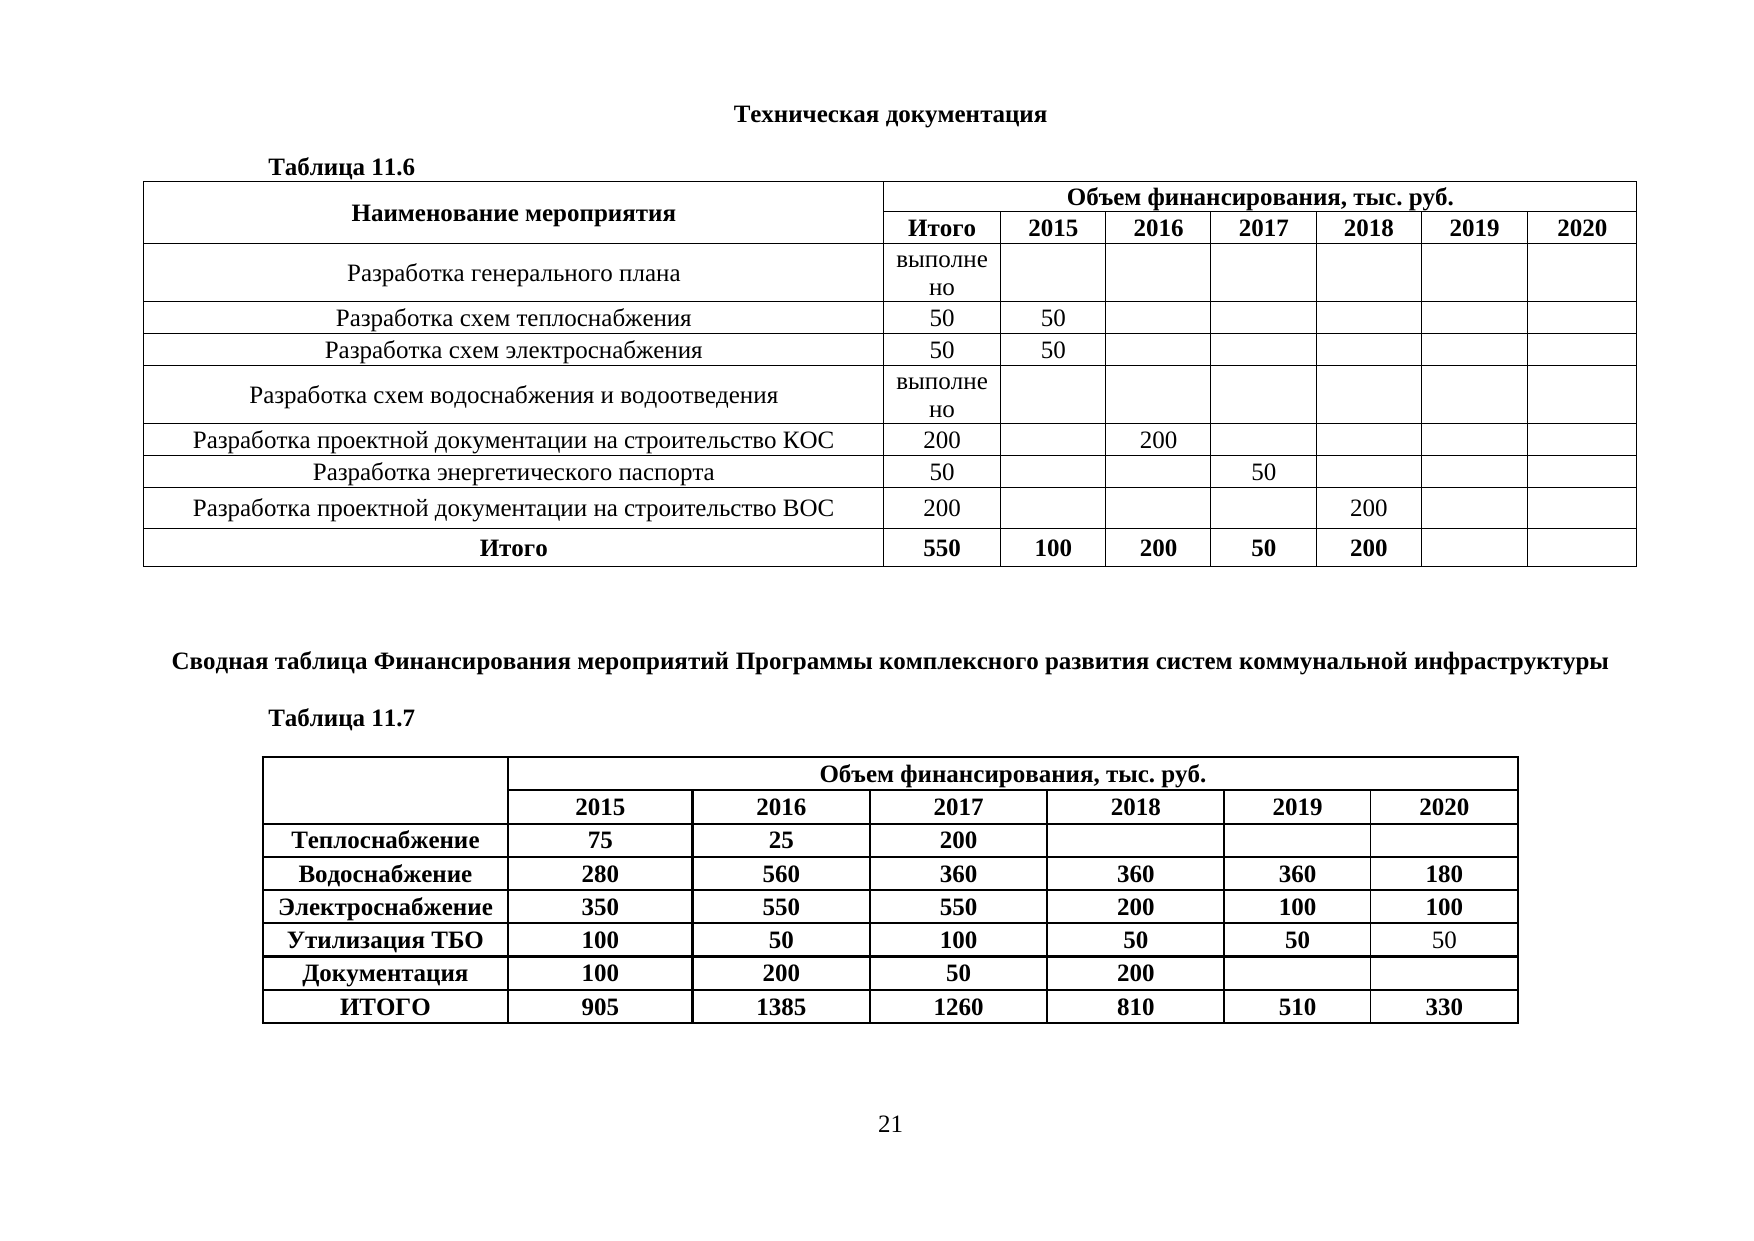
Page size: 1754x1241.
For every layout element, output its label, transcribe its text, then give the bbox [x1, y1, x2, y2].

table_cell 50 [871, 958, 1046, 988]
table_cell выполнено [884, 244, 1000, 301]
table_cell 550 [884, 529, 1000, 566]
table_cell [1001, 456, 1105, 487]
table_cell 2017 [871, 791, 1046, 822]
table_cell 810 [1048, 991, 1223, 1022]
table_cell [1211, 302, 1316, 333]
table_cell 50 [884, 456, 1000, 487]
table_cell [1317, 334, 1421, 365]
table_cell [1528, 302, 1636, 333]
table_cell [1371, 825, 1517, 856]
table_header Наименование мероприятия [144, 182, 883, 243]
table_cell [1048, 825, 1223, 856]
table_cell [1106, 456, 1210, 487]
table_cell 360 [871, 858, 1046, 889]
table_cell 360 [1048, 858, 1223, 889]
table_cell 2018 [1048, 791, 1223, 822]
table_cell [1317, 456, 1421, 487]
table_cell Разработка схем теплоснабжения [144, 302, 883, 333]
table_cell 200 [1106, 529, 1210, 566]
table_cell 2017 [1211, 212, 1316, 243]
table_cell 50 [1048, 924, 1223, 955]
table_cell выполнено [884, 366, 1000, 423]
table_cell [1422, 334, 1527, 365]
table_cell [1001, 244, 1105, 301]
table_cell 200 [871, 825, 1046, 856]
table_cell 2020 [1528, 212, 1636, 243]
table_cell 330 [1371, 991, 1517, 1022]
table_cell Разработка генерального плана [144, 244, 883, 301]
title Сводная таблица Финансирования мероприятий Программы комплексного развития систем коммунальной инфраструктуры [121, 646, 1660, 674]
table_cell 50 [1001, 334, 1105, 365]
table_cell Разработка энергетического паспорта [144, 456, 883, 487]
table_cell 1385 [694, 991, 869, 1022]
table_cell 50 [694, 924, 869, 955]
table_cell 550 [871, 891, 1046, 922]
table_cell [1317, 302, 1421, 333]
title Таблица 11.6 [194, 152, 1660, 181]
table_cell [1422, 244, 1527, 301]
table_cell [1528, 456, 1636, 487]
table_cell [1106, 488, 1210, 528]
table_cell [1528, 488, 1636, 528]
table_cell 100 [509, 958, 691, 988]
table_cell 200 [884, 488, 1000, 528]
table_cell 75 [509, 825, 691, 856]
table_cell [1528, 334, 1636, 365]
table_cell [1422, 424, 1527, 455]
table_cell [1317, 366, 1421, 423]
table_cell 550 [694, 891, 869, 922]
table_cell [1317, 244, 1421, 301]
table_cell [1106, 366, 1210, 423]
table_cell Разработка схем водоснабжения и водоотведения [144, 366, 883, 423]
table_cell 200 [1048, 958, 1223, 988]
table_cell 2015 [509, 791, 691, 822]
table_cell [1211, 424, 1316, 455]
table_cell 50 [1371, 924, 1517, 955]
table_cell Утилизация ТБО [264, 924, 507, 955]
table_cell Итого [144, 529, 883, 566]
table_cell 2018 [1317, 212, 1421, 243]
table_cell Документация [264, 958, 507, 988]
table_cell 100 [509, 924, 691, 955]
table_cell [1106, 334, 1210, 365]
table_cell 50 [884, 334, 1000, 365]
table_cell 280 [509, 858, 691, 889]
table_cell [1001, 366, 1105, 423]
table_cell 2019 [1422, 212, 1527, 243]
table_header [264, 758, 507, 822]
table_cell 100 [1371, 891, 1517, 922]
table_header Объем финансирования, тыс. руб. [509, 758, 1517, 789]
table_cell 200 [1106, 424, 1210, 455]
table_cell [1225, 958, 1370, 988]
table_cell Электроснабжение [264, 891, 507, 922]
table_cell 560 [694, 858, 869, 889]
table_cell 200 [694, 958, 869, 988]
table_cell [1001, 488, 1105, 528]
table_cell [1106, 302, 1210, 333]
table_cell [1422, 529, 1527, 566]
table_cell ИТОГО [264, 991, 507, 1022]
table_cell Разработка проектной документации на строительство ВОС [144, 488, 883, 528]
table_cell [1422, 488, 1527, 528]
table_cell [1528, 366, 1636, 423]
table_cell 2016 [694, 791, 869, 822]
table_cell 50 [1211, 456, 1316, 487]
table_cell [1528, 529, 1636, 566]
table_cell 2016 [1106, 212, 1210, 243]
table_cell 2019 [1225, 791, 1370, 822]
title Таблица 11.7 [194, 703, 1660, 732]
table_cell 100 [871, 924, 1046, 955]
table_cell [1211, 366, 1316, 423]
table_cell [1106, 244, 1210, 301]
table_cell 100 [1001, 529, 1105, 566]
table_cell Разработка схем электроснабжения [144, 334, 883, 365]
table_cell Итого [884, 212, 1000, 243]
table_cell [1528, 244, 1636, 301]
table_cell [1001, 424, 1105, 455]
table_cell 2020 [1371, 791, 1517, 822]
table_cell 2015 [1001, 212, 1105, 243]
table_cell 50 [1225, 924, 1370, 955]
table_cell [1422, 456, 1527, 487]
table_cell [1422, 302, 1527, 333]
table_cell [1317, 424, 1421, 455]
table_cell [1528, 424, 1636, 455]
table_cell 180 [1371, 858, 1517, 889]
table_cell 200 [1048, 891, 1223, 922]
table_cell 50 [884, 302, 1000, 333]
table_cell Теплоснабжение [264, 825, 507, 856]
table_cell [1422, 366, 1527, 423]
table_cell Разработка проектной документации на строительство КОС [144, 424, 883, 455]
table_cell 200 [884, 424, 1000, 455]
table_cell 1260 [871, 991, 1046, 1022]
table_cell 360 [1225, 858, 1370, 889]
table_cell [1211, 244, 1316, 301]
table_cell [1371, 958, 1517, 988]
table_cell 905 [509, 991, 691, 1022]
table_cell 510 [1225, 991, 1370, 1022]
table_cell 50 [1001, 302, 1105, 333]
title Техническая документация [121, 99, 1660, 127]
table_header Объем финансирования, тыс. руб. [884, 182, 1636, 211]
table_cell 200 [1317, 488, 1421, 528]
table_cell [1211, 488, 1316, 528]
table_cell [1225, 825, 1370, 856]
table_cell 25 [694, 825, 869, 856]
table_cell 200 [1317, 529, 1421, 566]
table_cell Водоснабжение [264, 858, 507, 889]
table_cell 100 [1225, 891, 1370, 922]
table_cell 350 [509, 891, 691, 922]
table_cell 50 [1211, 529, 1316, 566]
table_cell [1211, 334, 1316, 365]
